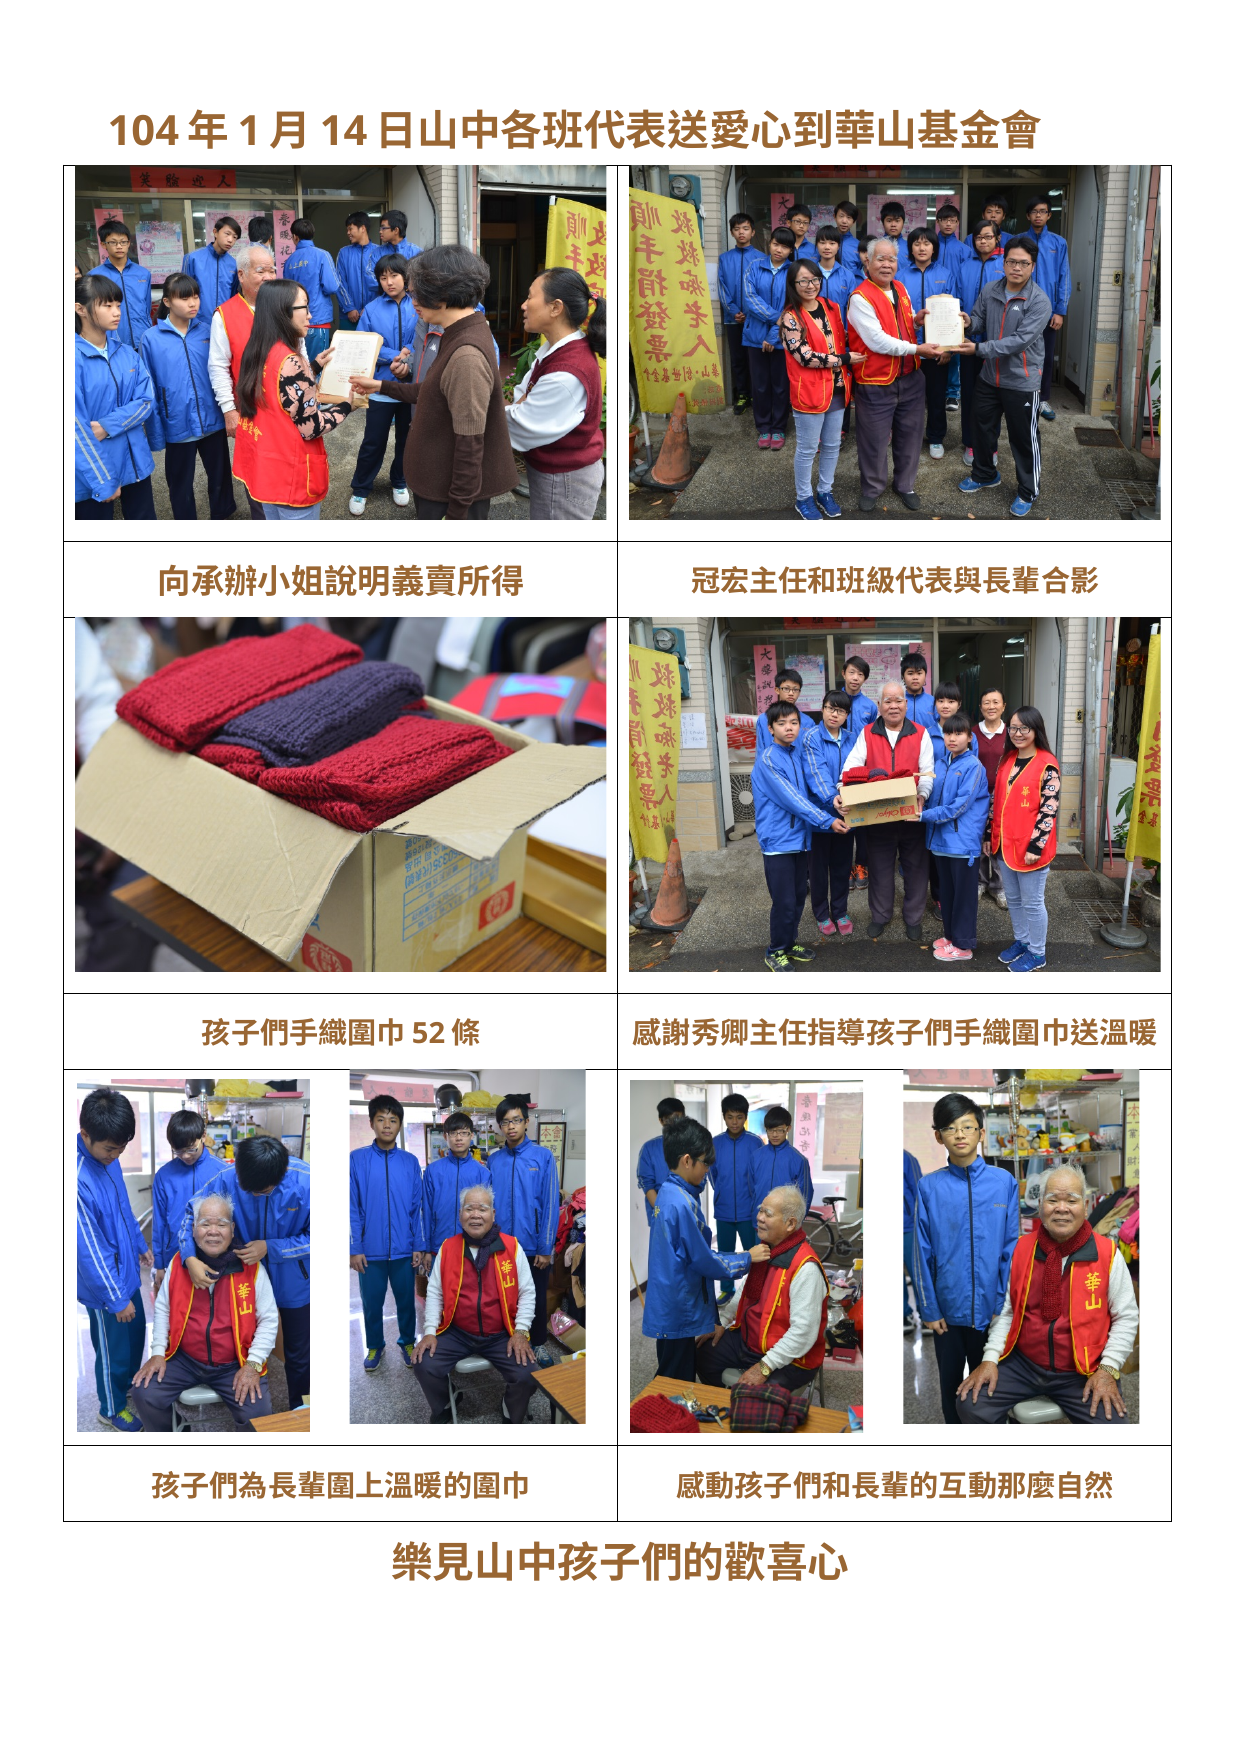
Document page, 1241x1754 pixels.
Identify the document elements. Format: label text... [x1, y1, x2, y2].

table_header [618, 166, 1171, 541]
picture [629, 165, 1161, 520]
picture [349, 1069, 586, 1424]
picture [628, 1080, 863, 1430]
picture [75, 1079, 310, 1429]
table_cell [618, 618, 1171, 993]
text 樂見山中孩子們的歡喜心 [75, 1522, 1165, 1597]
table_cell [64, 618, 617, 993]
table_cell [618, 1070, 1171, 1445]
picture [629, 617, 1161, 972]
table_header [64, 166, 617, 541]
table_cell 感謝秀卿主任指導孩子們手織圍巾送溫暖 [618, 994, 1171, 1069]
table_cell 向承辦小姐說明義賣所得 [64, 542, 617, 617]
table_cell [64, 1070, 617, 1445]
table_cell 孩子們手織圍巾52條 [64, 994, 617, 1069]
picture [903, 1069, 1140, 1424]
picture [75, 617, 607, 972]
table_cell 冠宏主任和班級代表與長輩合影 [618, 542, 1171, 617]
picture [75, 165, 607, 520]
table_cell 孩子們為長輩圍上溫暖的圍巾 [64, 1446, 617, 1521]
text 104年1月14日山中各班代表送愛心到華山基金會 [75, 89, 1165, 164]
table_cell 感動孩子們和長輩的互動那麼自然 [618, 1446, 1171, 1521]
